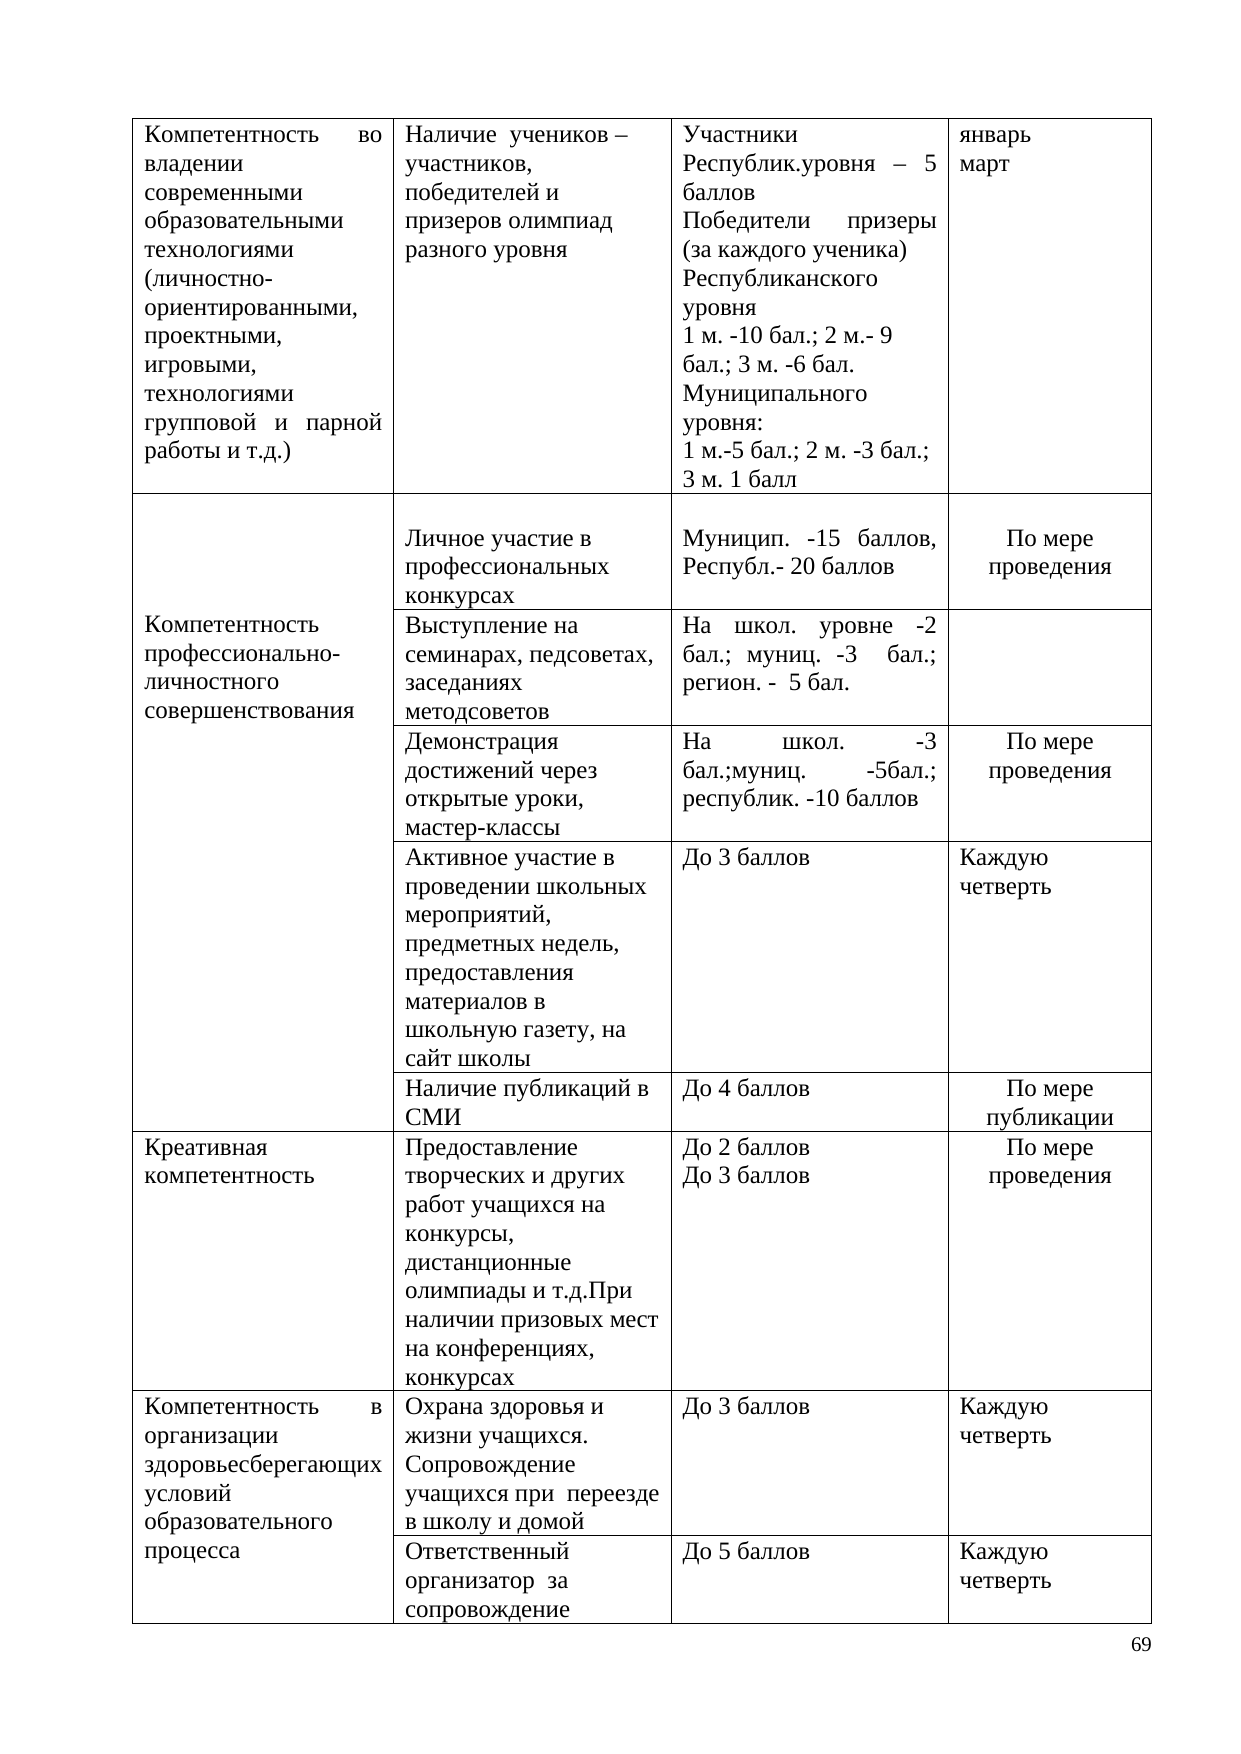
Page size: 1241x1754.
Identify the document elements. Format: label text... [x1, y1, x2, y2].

table_cell Компетентность в организации здоровьесберегающих условий образовательного процесса [133, 1391, 393, 1622]
table_cell До 3 баллов [672, 842, 948, 1072]
table_cell На школ. -3 бал.;муниц. -5бал.; республик. -10 баллов [672, 726, 948, 841]
table_cell Охрана здоровья и жизни учащихся. Сопровождение учащихся при переезде в школу и домой [394, 1391, 671, 1535]
table_cell До 2 баллов До 3 баллов [672, 1132, 948, 1390]
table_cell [394, 1536, 671, 1622]
table_cell До 4 баллов [672, 1073, 948, 1131]
table_cell Каждую четверть [949, 1391, 1151, 1535]
table_cell До 3 баллов [672, 1391, 948, 1535]
table_cell Выступление на семинарах, педсоветах, заседаниях методсоветов [394, 610, 671, 725]
table_cell До 5 баллов [672, 1536, 948, 1622]
table_cell январь март [949, 119, 1151, 493]
table_cell По мере публикации [949, 1073, 1151, 1131]
table_cell [949, 610, 1151, 725]
table_cell Каждую четверть [949, 1536, 1151, 1622]
table_cell Личное участие в профессиональных конкурсах [394, 494, 671, 609]
table_cell Наличие учеников – участников, победителей и призеров олимпиад разного уровня [394, 119, 671, 493]
table_cell На школ. уровне -2 бал.; муниц. -3 бал.; регион. - 5 бал. [672, 610, 948, 725]
table_cell Муницип. -15 баллов, Республ.- 20 баллов [672, 494, 948, 609]
table_cell По мере проведения [949, 726, 1151, 841]
table_cell Предоставление творческих и других работ учащихся на конкурсы, дистанционные олимпиады и т.д.При наличии призовых мест на конференциях, конкурсах [394, 1132, 671, 1390]
table_cell Компетентность профессионально-личностного совершенствования [133, 494, 393, 1131]
table_cell Участники Республик.уровня – 5 баллов Победители призеры (за каждого ученика) Республиканского уровня 1 м. -10 бал.; 2 м.- 9 бал.; 3 м. -6 бал. Муниципального уровня: 1 м.-5 бал.; 2 м. -3 бал.; 3 м. 1 балл [672, 119, 948, 493]
table_cell Компетентность во владении современными образовательными технологиями (личностно-ориентированными, проектными, игровыми, технологиями групповой и парной работы и т.д.) [133, 119, 393, 493]
table_cell По мере проведения [949, 494, 1151, 609]
table_cell Активное участие в проведении школьных мероприятий, предметных недель, предоставления материалов в школьную газету, на сайт школы [394, 842, 671, 1072]
table_cell Креативная компетентность [133, 1132, 393, 1390]
table_cell По мере проведения [949, 1132, 1151, 1390]
table_cell Демонстрация достижений через открытые уроки, мастер-классы [394, 726, 671, 841]
table_cell Наличие публикаций в СМИ [394, 1073, 671, 1131]
table_cell Каждую четверть [949, 842, 1151, 1072]
